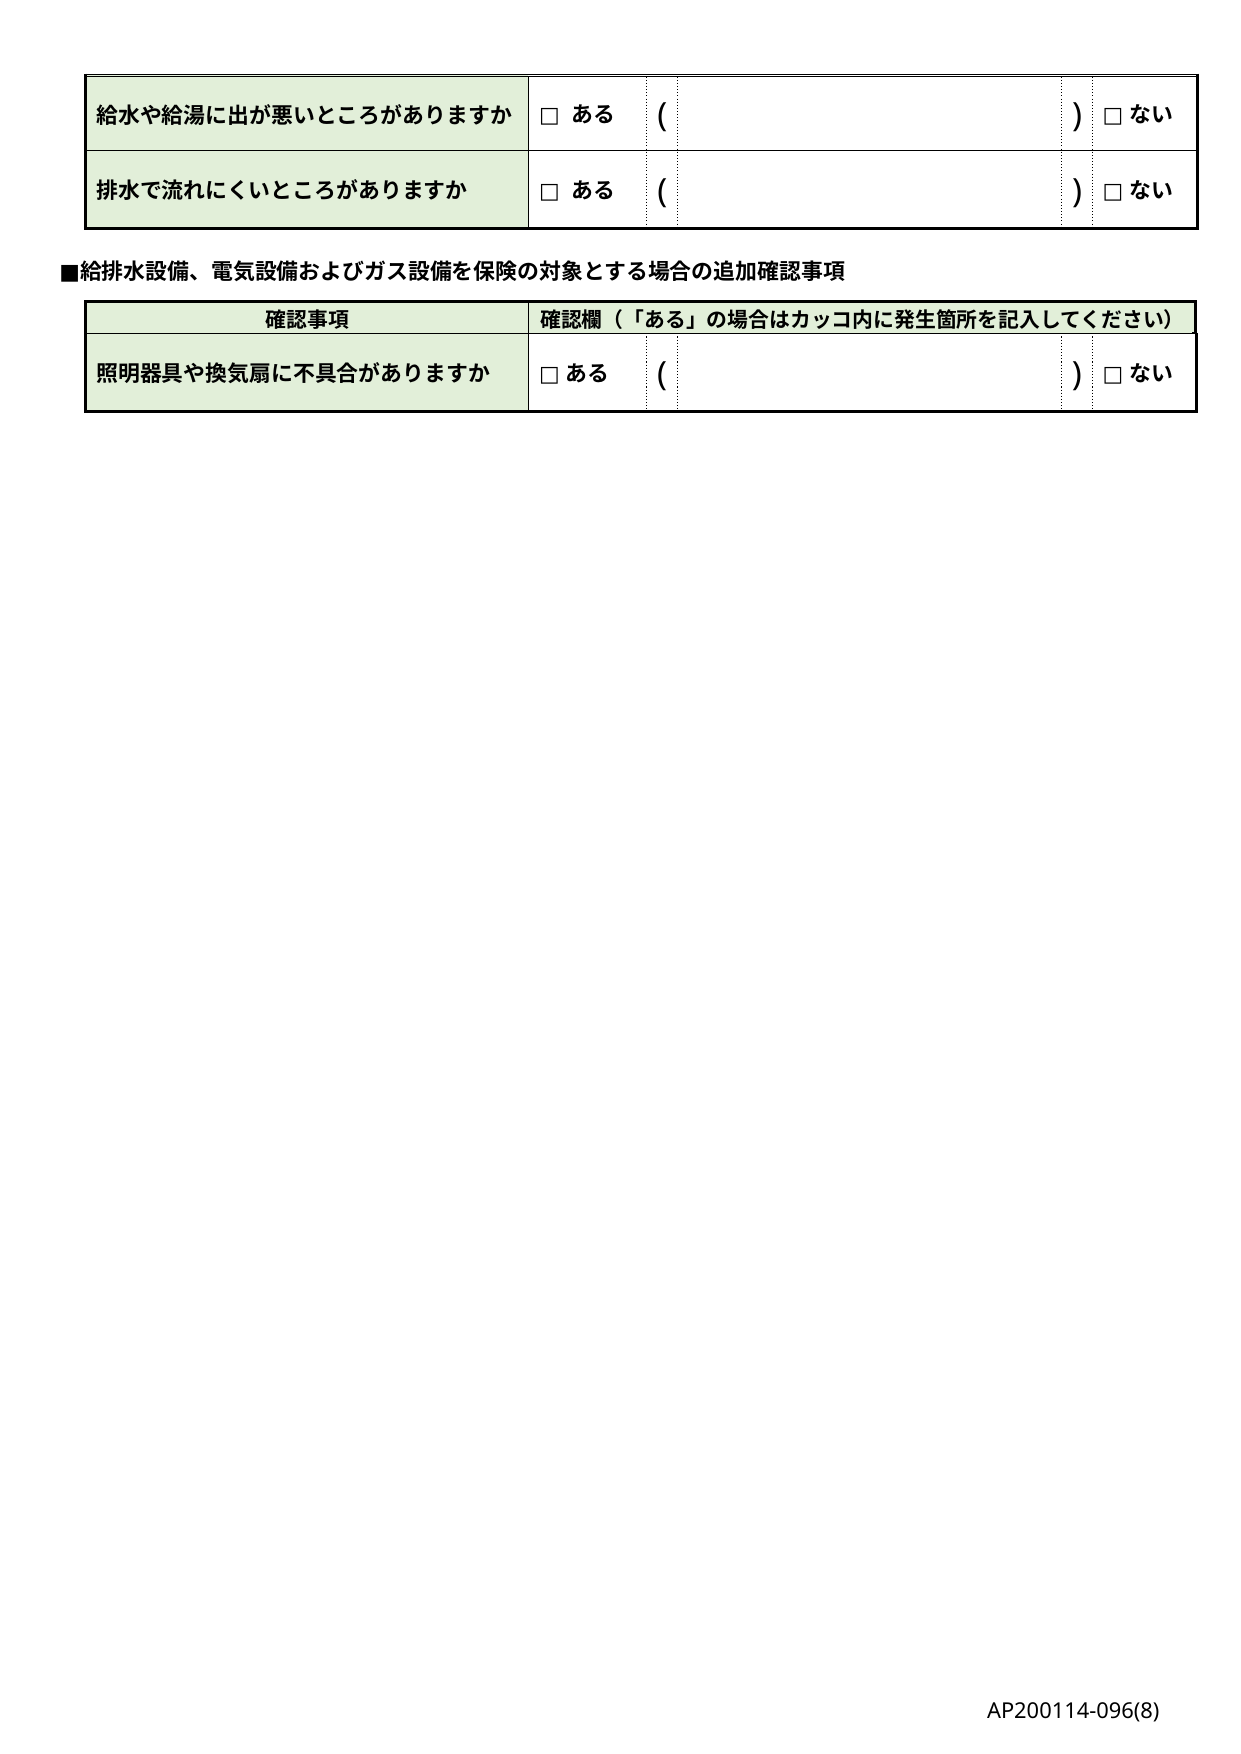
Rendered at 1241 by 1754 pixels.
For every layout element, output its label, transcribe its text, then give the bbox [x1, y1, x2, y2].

table_cell □ ある [529, 151, 647, 227]
table_cell ( [647, 77, 678, 150]
text ■給排水設備、電気設備およびガス設備を保険の対象とする場合の追加確認事項 [59, 239, 1181, 300]
table_cell □ ある [529, 334, 647, 410]
table_cell □ ない [1092, 151, 1196, 227]
table_cell □ ない [1092, 77, 1196, 150]
table_header 確認事項 [87, 303, 528, 333]
table_cell [678, 77, 1061, 150]
table_cell ) [1061, 151, 1092, 227]
table_cell ( [647, 151, 678, 227]
table_cell 給水や給湯に出が悪いところがありますか [87, 77, 528, 150]
table_cell □ ある [529, 77, 647, 150]
table_cell 排水で流れにくいところがありますか [87, 151, 528, 227]
table_cell ) [1061, 77, 1092, 150]
table_cell [678, 334, 1061, 410]
table_cell ( [647, 334, 677, 410]
table_cell ) [1061, 334, 1092, 410]
table_cell 照明器具や換気扇に不具合がありますか [87, 334, 528, 410]
table_cell [678, 151, 1061, 227]
table_cell □ ない [1092, 334, 1195, 410]
table_header 確認欄（「ある」の場合はカッコ内に発生箇所を記入してください） [529, 303, 1194, 333]
